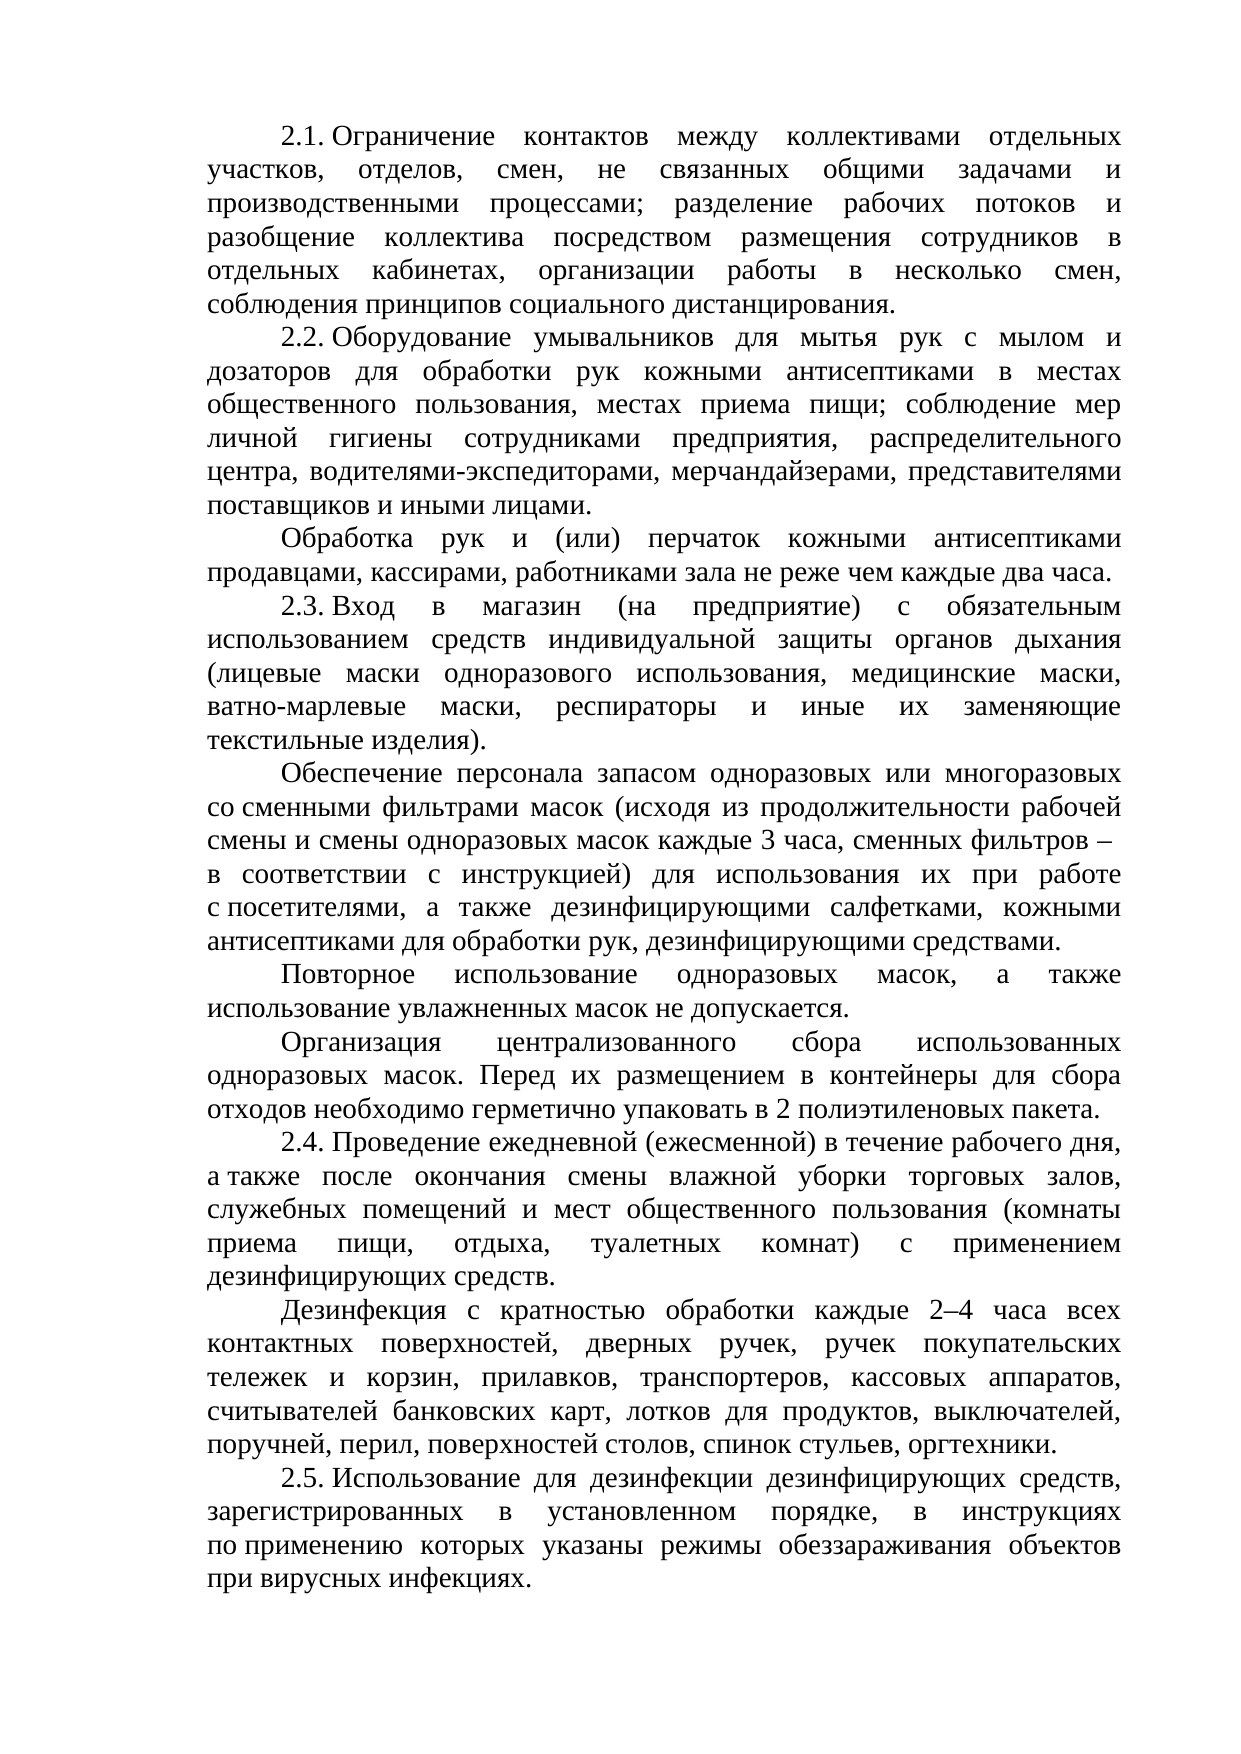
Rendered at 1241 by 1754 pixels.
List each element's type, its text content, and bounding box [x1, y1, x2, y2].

text Дезинфекция с кратностью обработки каждые 2–4 часа всех контактных поверхностей, дверных ручек, ручек покупательских тележек и корзин, прилавков, транспортеров, кассовых аппаратов, считывателей банковских карт, лотков для продуктов, выключателей, поручней, перил, поверхностей столов, спинок стульев, оргтехники. [207, 1292, 1122, 1460]
text 2.3. Вход в магазин (на предприятие) с обязательным использованием средств индивидуальной защиты органов дыхания (лицевые маски одноразового использования, медицинские маски, ватно-марлевые маски, респираторы и иные их заменяющие текстильные изделия). [207, 588, 1122, 755]
text Обеспечение персонала запасом одноразовых или многоразовых со сменными фильтрами масок (исходя из продолжительности рабочей смены и смены одноразовых масок каждые 3 часа, сменных фильтров – в соответствии с инструкцией) для использования их при работе с посетителями, а также дезинфицирующими салфетками, кожными антисептиками для обработки рук, дезинфицирующими средствами. [207, 755, 1122, 957]
text Обработка рук и (или) перчаток кожными антисептиками продавцами, кассирами, работниками зала не реже чем каждые два часа. [207, 521, 1122, 588]
text 2.2. Оборудование умывальников для мытья рук с мылом и дозаторов для обработки рук кожными антисептиками в местах общественного пользования, местах приема пищи; соблюдение мер личной гигиены сотрудниками предприятия, распределительного центра, водителями-экспедиторами, мерчандайзерами, представителями поставщиков и иными лицами. [207, 319, 1122, 521]
text Организация централизованного сбора использованных одноразовых масок. Перед их размещением в контейнеры для сбора отходов необходимо герметично упаковать в 2 полиэтиленовых пакета. [207, 1024, 1122, 1124]
text 2.4. Проведение ежедневной (ежесменной) в течение рабочего дня, а также после окончания смены влажной уборки торговых залов, служебных помещений и мест общественного пользования (комнаты приема пищи, отдыха, туалетных комнат) с применением дезинфицирующих средств. [207, 1124, 1122, 1292]
text 2.1. Ограничение контактов между коллективами отдельных участков, отделов, смен, не связанных общими задачами и производственными процессами; разделение рабочих потоков и разобщение коллектива посредством размещения сотрудников в отдельных кабинетах, организации работы в несколько смен, соблюдения принципов социального дистанцирования. [207, 118, 1122, 319]
text Повторное использование одноразовых масок, а также использование увлажненных масок не допускается. [207, 957, 1122, 1024]
text 2.5. Использование для дезинфекции дезинфицирующих средств, зарегистрированных в установленном порядке, в инструкциях по применению которых указаны режимы обеззараживания объектов при вирусных инфекциях. [207, 1460, 1122, 1594]
